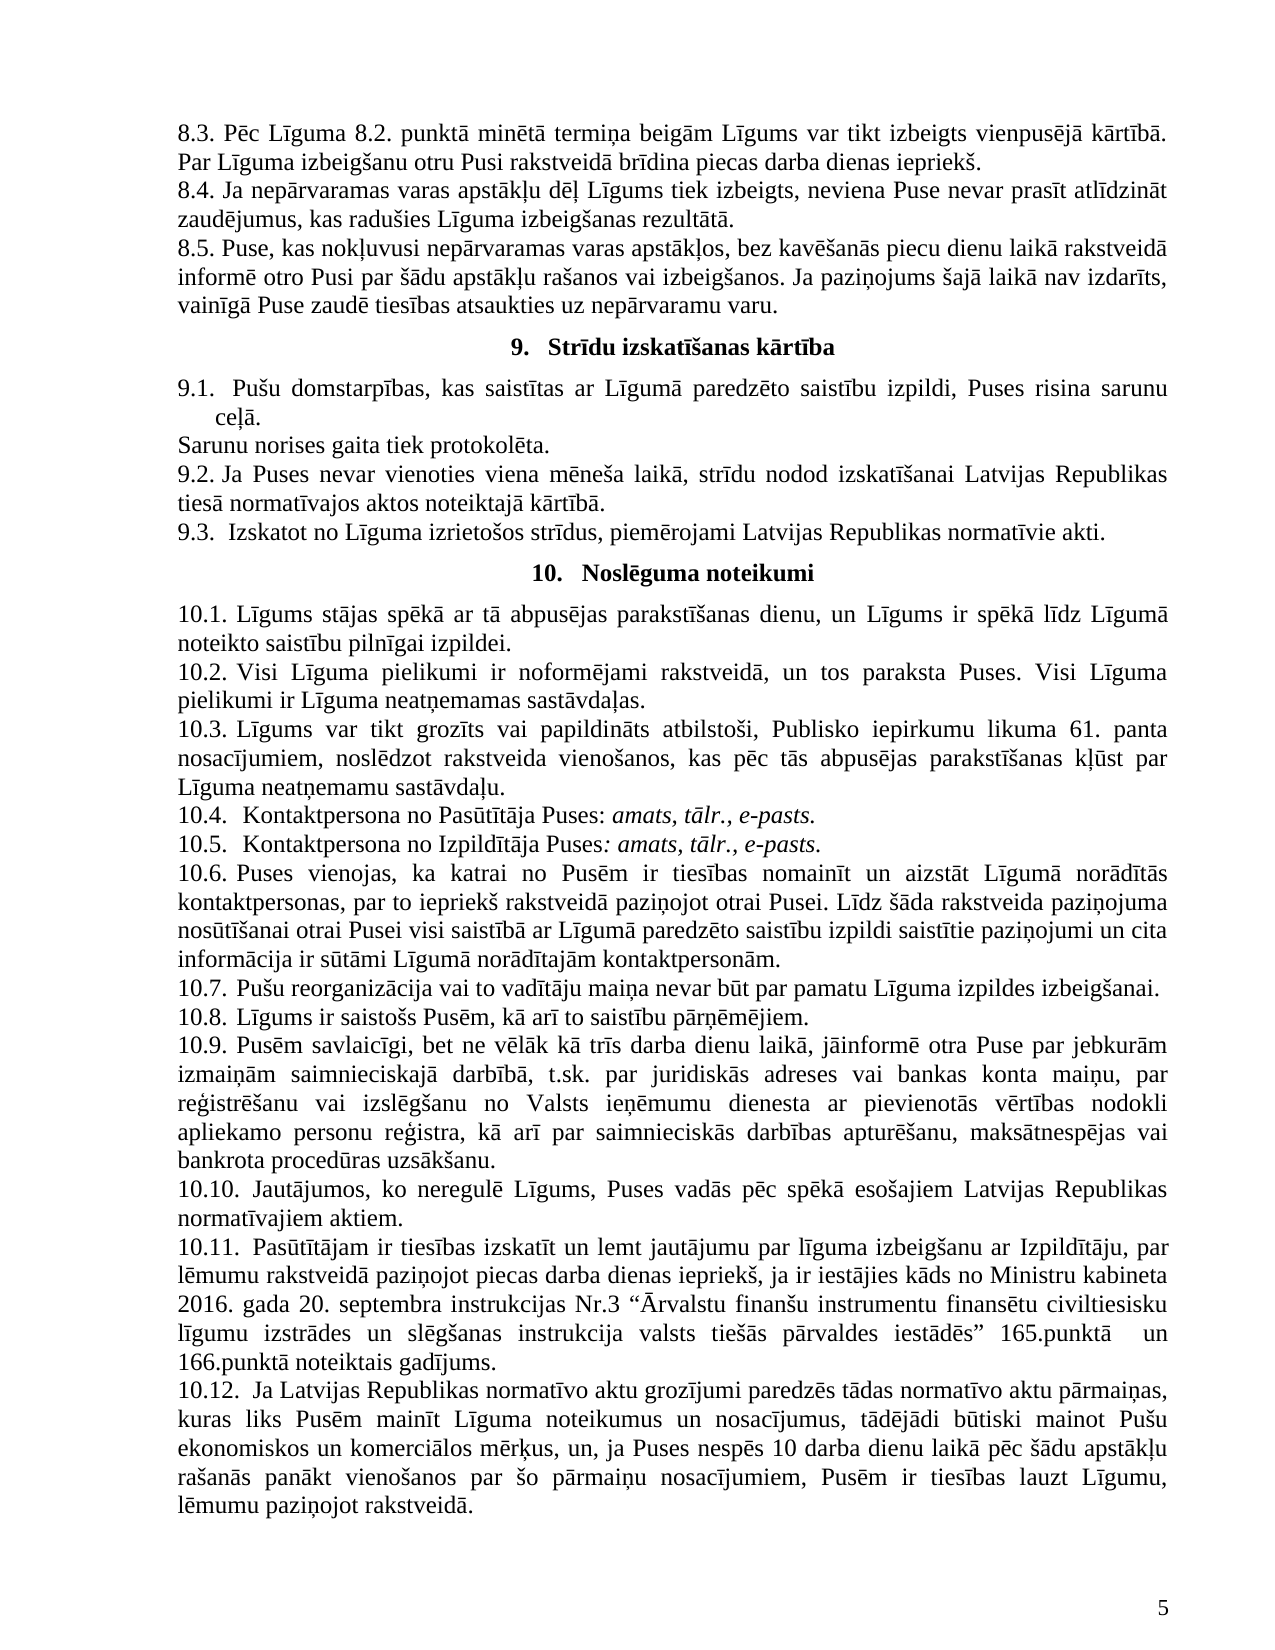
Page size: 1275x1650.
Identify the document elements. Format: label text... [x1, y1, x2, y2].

list Pušu domstarpības, kas saistītas ar Līgumā paredzēto saistību izpildi, Puses risina sarunu ceļā. [177, 373, 1169, 431]
list Pusēm savlaicīgi, bet ne vēlāk kā trīs darba dienu laikā, jāinformē otra Puse par jebkurām izmaiņām saimnieciskajā darbībā, t.sk. par juridiskās adreses vai bankas konta maiņu, par reģistrēšanu vai izslēgšanu no Valsts ieņēmumu dienesta ar pievienotās vērtības nodokli apliekamo personu reģistra, kā arī par saimnieciskās darbības apturēšanu, maksātnespējas vai bankrota procedūras uzsākšanu. [177, 1031, 1169, 1174]
list 8.4. Ja nepārvaramas varas apstākļu dēļ Līgums tiek izbeigts, neviena Puse nevar prasīt atlīdzināt zaudējumus, kas radušies Līguma izbeigšanas rezultātā. [177, 176, 1169, 233]
list 8.5. Puse, kas nokļuvusi nepārvaramas varas apstākļos, bez kavēšanās piecu dienu laikā rakstveidā informē otro Pusi par šādu apstākļu rašanos vai izbeigšanos. Ja paziņojums šajā laikā nav izdarīts, vainīgā Puse zaudē tiesības atsaukties uz nepārvaramu varu. [177, 233, 1169, 319]
list Pasūtītājam ir tiesības izskatīt un lemt jautājumu par līguma izbeigšanu ar Izpildītāju, par lēmumu rakstveidā paziņojot piecas darba dienas iepriekš, ja ir iestājies kāds no Ministru kabineta 2016. gada 20. septembra instrukcijas Nr.3 “Ārvalstu finanšu instrumentu finansētu civiltiesisku līgumu izstrādes un slēgšanas instrukcija valsts tiešās pārvaldes iestādēs” 165.punktā un 166.punktā noteiktais gadījums. [177, 1232, 1169, 1376]
list Ja Puses nevar vienoties viena mēneša laikā, strīdu nodod izskatīšanai Latvijas Republikas tiesā normatīvajos aktos noteiktajā kārtībā. [177, 459, 1169, 517]
list Strīdu izskatīšanas kārtība [177, 332, 1169, 361]
list Jautājumos, ko neregulē Līgums, Puses vadās pēc spēkā esošajiem Latvijas Republikas normatīvajiem aktiem. [177, 1174, 1169, 1232]
list 8.3. Pēc Līguma 8.2. punktā minētā termiņa beigām Līgums var tikt izbeigts vienpusējā kārtībā. Par Līguma izbeigšanu otru Pusi rakstveidā brīdina piecas darba dienas iepriekš. [177, 118, 1169, 176]
list Pušu reorganizācija vai to vadītāju maiņa nevar būt par pamatu Līguma izpildes izbeigšanai. [177, 973, 1169, 1002]
list Puses vienojas, ka katrai no Pusēm ir tiesības nomainīt un aizstāt Līgumā norādītās kontaktpersonas, par to iepriekš rakstveidā paziņojot otrai Pusei. Līdz šāda rakstveida paziņojuma nosūtīšanai otrai Pusei visi saistībā ar Līgumā paredzēto saistību izpildi saistītie paziņojumi un cita informācija ir sūtāmi Līgumā norādītajām kontaktpersonām. [177, 858, 1169, 973]
list Noslēguma noteikumi [177, 558, 1169, 587]
list Kontaktpersona no Izpildītāja Puses: amats, tālr., e-pasts. [177, 829, 1169, 858]
list Līgums stājas spēkā ar tā abpusējas parakstīšanas dienu, un Līgums ir spēkā līdz Līgumā noteikto saistību pilnīgai izpildei. [177, 599, 1169, 657]
list Kontaktpersona no Pasūtītāja Puses: amats, tālr., e-pasts. [177, 801, 1169, 829]
list Visi Līguma pielikumi ir noformējami rakstveidā, un tos paraksta Puses. Visi Līguma pielikumi ir Līguma neatņemamas sastāvdaļas. [177, 657, 1169, 714]
list Izskatot no Līguma izrietošos strīdus, piemērojami Latvijas Republikas normatīvie akti. [177, 517, 1169, 546]
text Sarunu norises gaita tiek protokolēta. [177, 431, 1169, 459]
list Līgums var tikt grozīts vai papildināts atbilstoši, Publisko iepirkumu likuma 61. panta nosacījumiem, noslēdzot rakstveida vienošanos, kas pēc tās abpusējas parakstīšanas kļūst par Līguma neatņemamu sastāvdaļu. [177, 714, 1169, 801]
list Ja Latvijas Republikas normatīvo aktu grozījumi paredzēs tādas normatīvo aktu pārmaiņas, kuras liks Pusēm mainīt Līguma noteikumus un nosacījumus, tādējādi būtiski mainot Pušu ekonomiskos un komerciālos mērķus, un, ja Puses nespēs 10 darba dienu laikā pēc šādu apstākļu rašanās panākt vienošanos par šo pārmaiņu nosacījumiem, Pusēm ir tiesības lauzt Līgumu, lēmumu paziņojot rakstveidā. [177, 1376, 1169, 1519]
list Līgums ir saistošs Pusēm, kā arī to saistību pārņēmējiem. [177, 1002, 1169, 1031]
